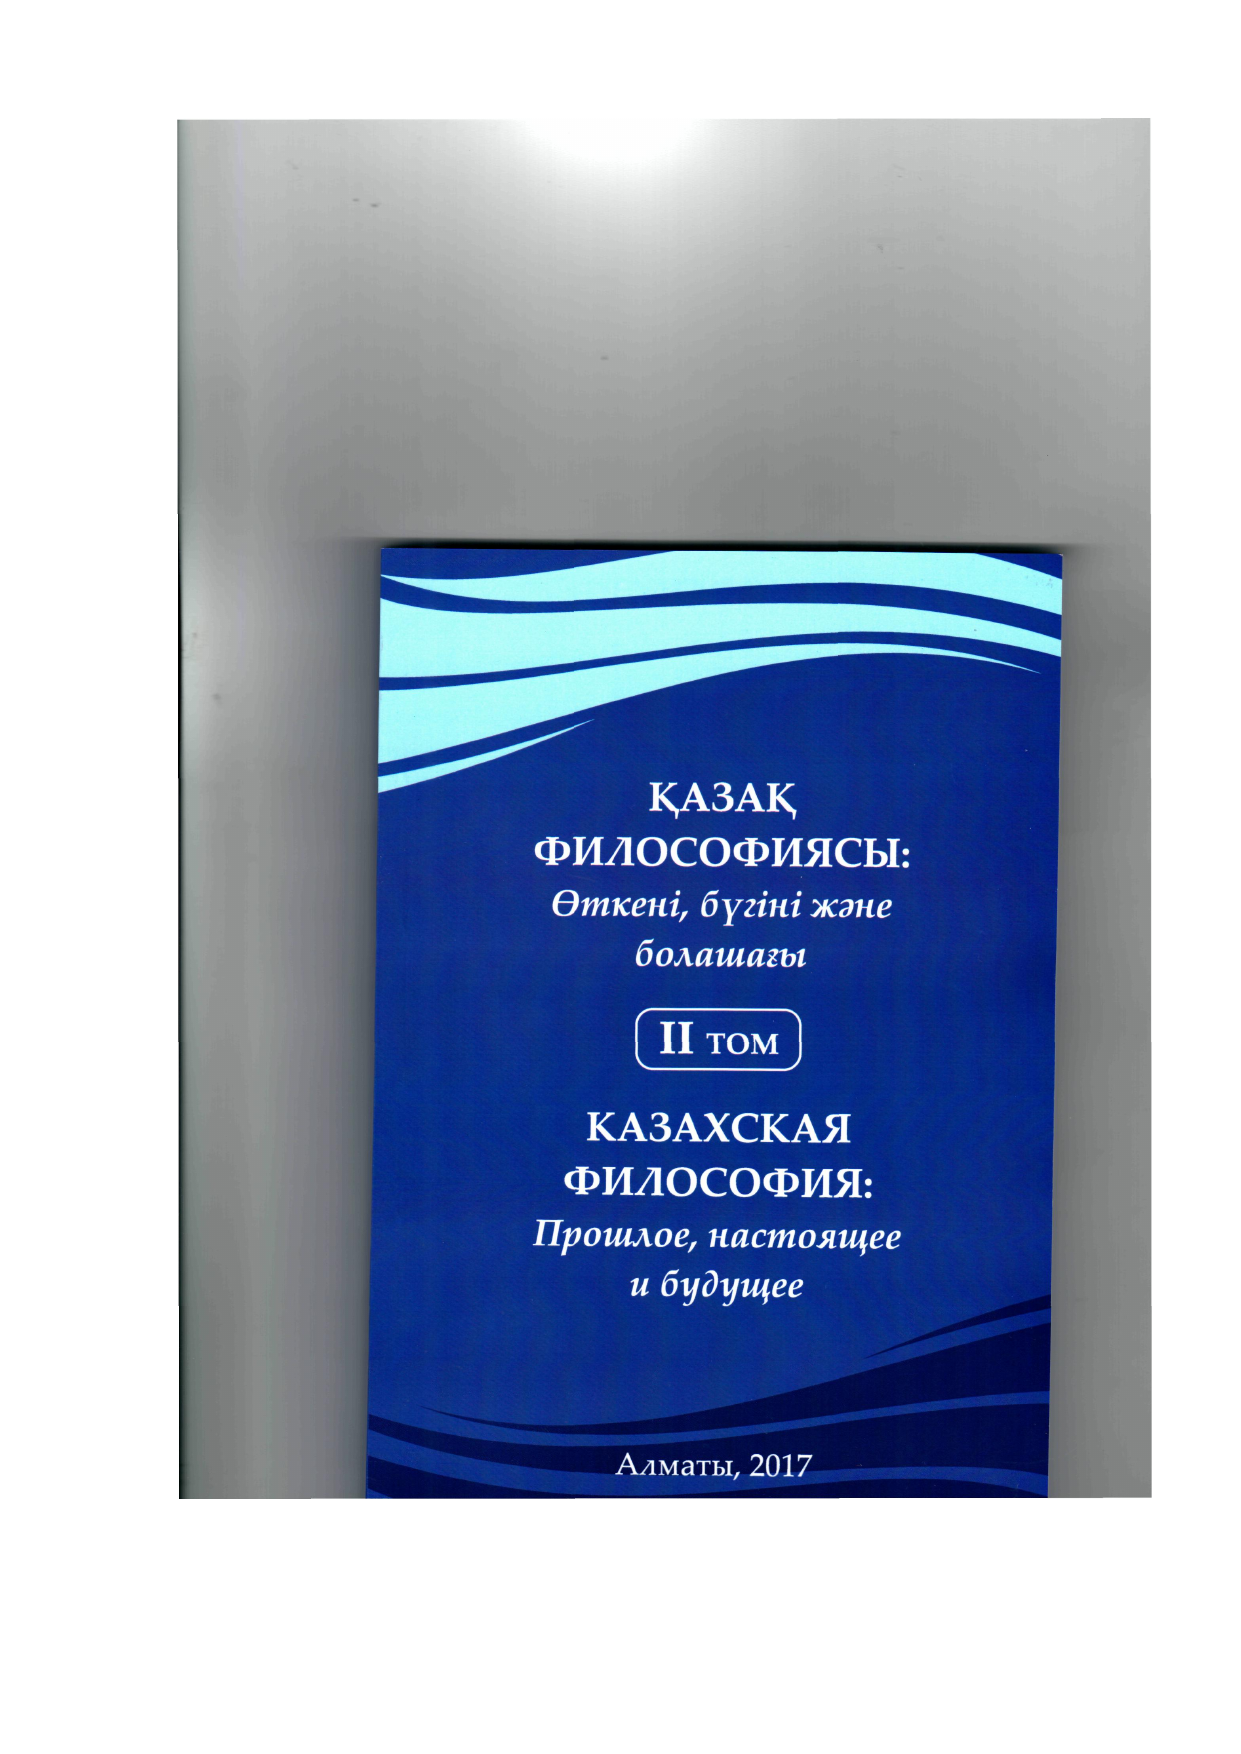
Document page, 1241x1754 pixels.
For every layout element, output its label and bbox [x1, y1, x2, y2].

picture [177, 118, 1152, 1499]
